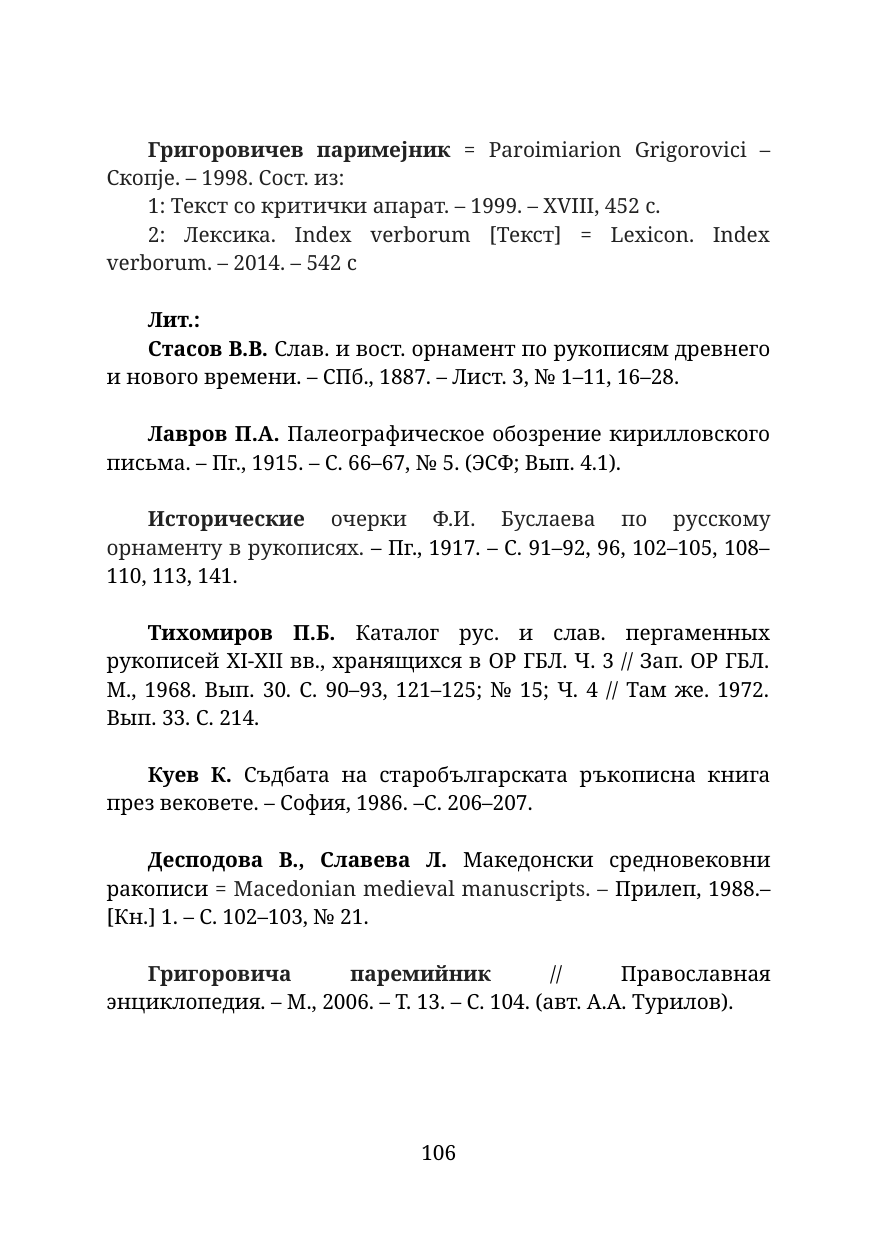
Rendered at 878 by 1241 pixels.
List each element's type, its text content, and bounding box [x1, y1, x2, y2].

text Куев К. Съдбата на старобългарската ръкописна книга през вековете. – София, 1986. –С. 206–207. [106, 760, 771, 817]
text 1: Текст со критички апарат. – 1999. – XVIII, 452 с. [106, 192, 771, 220]
text Исторические очерки Ф.И. Буслаева по русскому орнаменту в рукописях. – Пг., 1917. – С. 91–92, 96, 102–105, 108–110, 113, 141. [106, 504, 771, 590]
text 2: Лексика. Index verborum [Текст] = Lexicon. Index verborum. – 2014. – 542 с [106, 220, 771, 277]
text Лит.: [106, 305, 771, 334]
text Григоровичев паримеjник = Paroimiarion Grigorovici – Скопje. – 1998. Сост. из: [106, 135, 771, 192]
text Тихомиров П.Б. Каталог рус. и слав. пергаменных рукописей XI-XII вв., хранящихся в ОР ГБЛ. Ч. 3 // Зап. ОР ГБЛ. М., 1968. Вып. 30. С. 90–93, 121–125; № 15; Ч. 4 // Там же. 1972. Вып. 33. С. 214. [106, 618, 771, 732]
text Григоровича паремийник // Православная энциклопедия. – М., 2006. – Т. 13. – С. 104. (авт. А.А. Турилов). [106, 959, 771, 1016]
text Лавров П.А. Палеографическое обозрение кирилловского письма. – Пг., 1915. – С. 66–67, № 5. (ЭСФ; Вып. 4.1). [106, 419, 771, 476]
text Десподова В., Славева Л. Македонски средновековни ракописи = Macedonian medieval manuscripts. – Прилеп, 1988.– [Кн.] 1. – С. 102–103, № 21. [106, 845, 771, 931]
text Стасов В.В. Слав. и вост. орнамент по рукописям древнего и нового времени. – СПб., 1887. – Лист. 3, № 1–11, 16–28. [106, 334, 771, 391]
